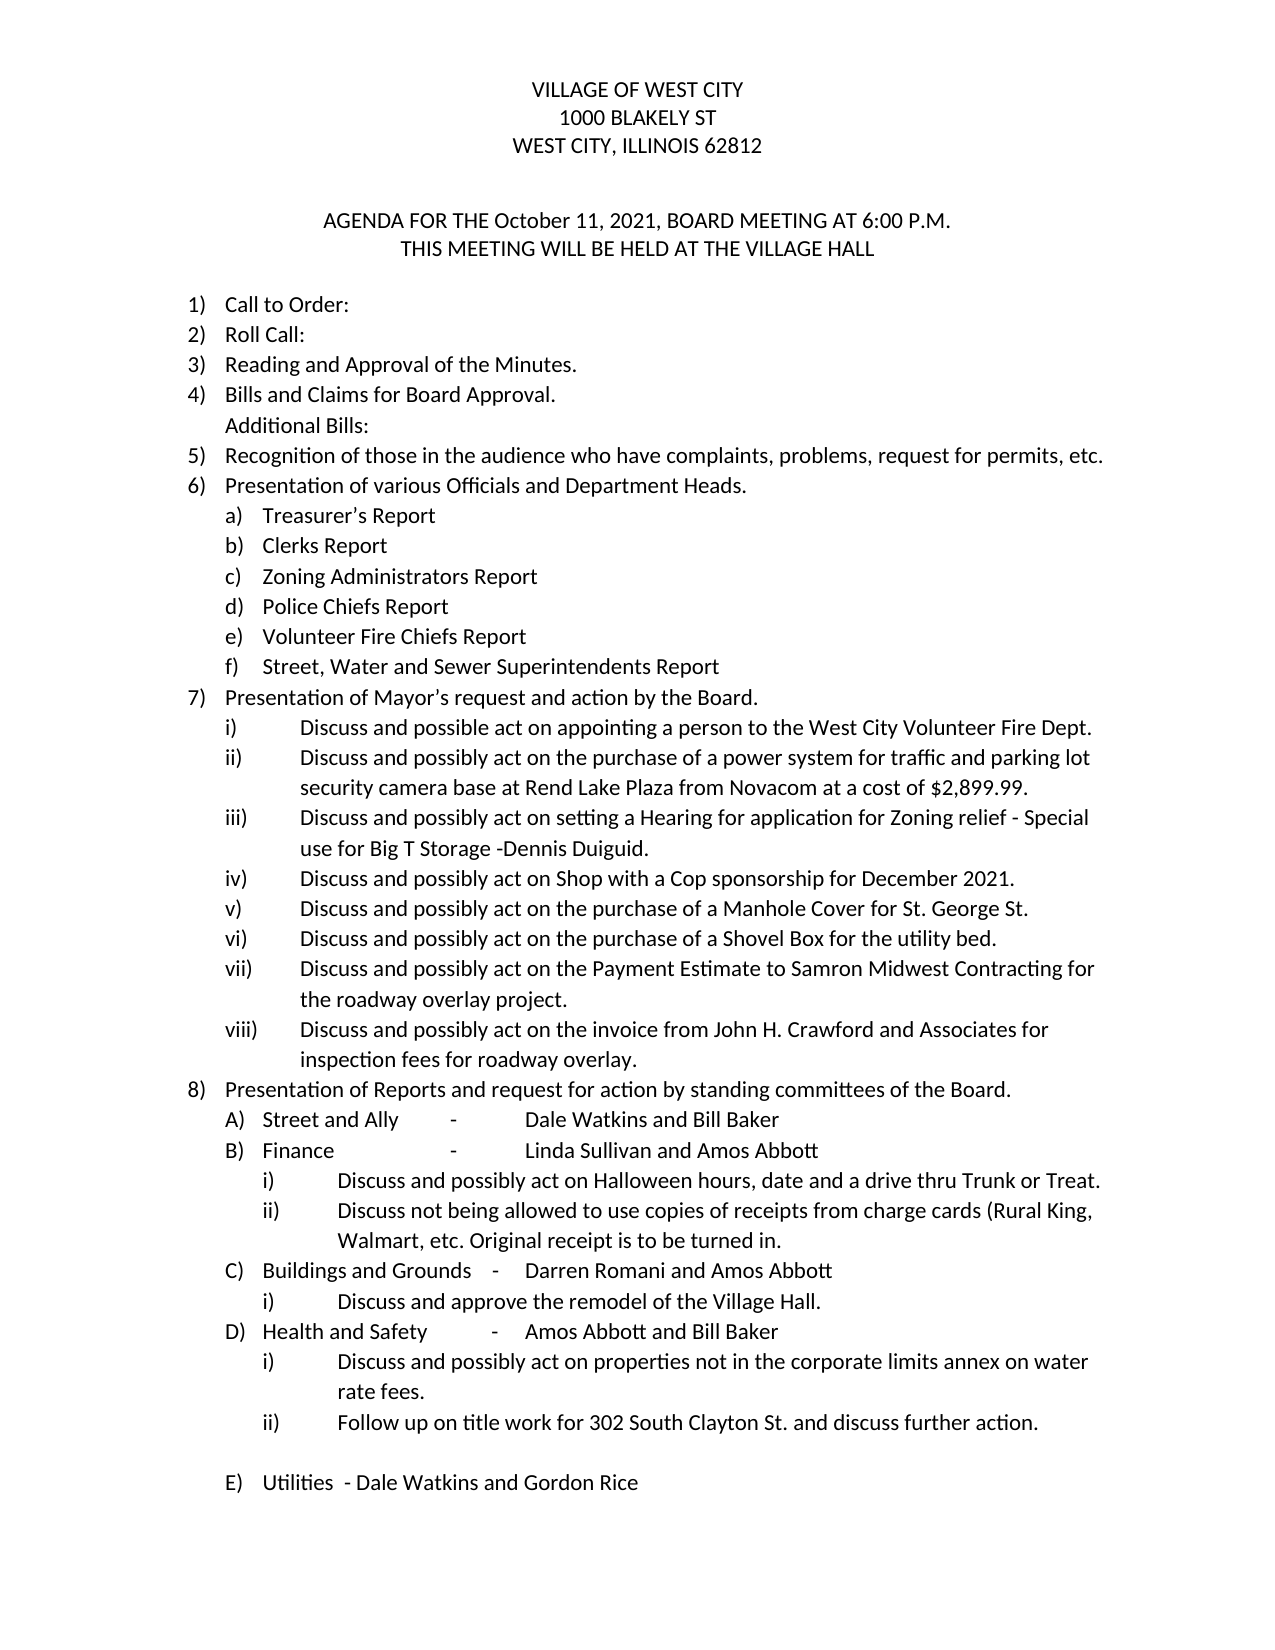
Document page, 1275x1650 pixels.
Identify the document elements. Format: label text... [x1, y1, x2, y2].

list Buildings and Grounds - Darren Romani and Amos Abbott [225, 1257, 1125, 1285]
list Volunteer Fire Chiefs Report [225, 622, 1125, 650]
list Zoning Administrators Report [225, 562, 1125, 590]
list Discuss and possibly act on Shop with a Cop sponsorship for December 2021. [225, 864, 1125, 892]
list Discuss not being allowed to use copies of receipts from charge cards (Rural King, Walmart, etc. Original receipt is to be turned in. [262, 1196, 1125, 1254]
list Discuss and possibly act on the invoice from John H. Crawford and Associates for inspection fees for roadway overlay. [225, 1015, 1125, 1073]
list Police Chiefs Report [225, 592, 1125, 620]
list Presentation of Mayor’s request and action by the Board. [187, 683, 1125, 711]
list Bills and Claims for Board Approval. [187, 381, 1125, 409]
list Presentation of various Officials and Department Heads. [187, 471, 1125, 499]
list Discuss and possibly act on the purchase of a Shovel Box for the utility bed. [225, 924, 1125, 952]
list Discuss and possibly act on the purchase of a Manhole Cover for St. George St. [225, 894, 1125, 922]
list Utilities - Dale Watkins and Gordon Rice [225, 1468, 1125, 1496]
list Clerks Report [225, 532, 1125, 560]
list Reading and Approval of the Minutes. [187, 350, 1125, 378]
list Discuss and approve the remodel of the Village Hall. [262, 1287, 1125, 1315]
list Discuss and possibly act on properties not in the corporate limits annex on water rate fees. [262, 1347, 1125, 1406]
list Discuss and possibly act on the Payment Estimate to Samron Midwest Contracting for the roadway overlay project. [225, 954, 1125, 1013]
list Finance - Linda Sullivan and Amos Abbott [225, 1136, 1125, 1164]
list Roll Call: [187, 320, 1125, 348]
text AGENDA FOR THE October 11, 2021, BOARD MEETING AT 6:00 P.M. [150, 206, 1125, 234]
list Discuss and possibly act on setting a Hearing for application for Zoning relief - Special use for Big T Storage -Dennis Duiguid. [225, 803, 1125, 862]
list Additional Bills: [225, 411, 1125, 439]
list Follow up on title work for 302 South Clayton St. and discuss further action. [262, 1408, 1125, 1436]
list Discuss and possibly act on the purchase of a power system for traffic and parking lot security camera base at Rend Lake Plaza from Novacom at a cost of $2,899.99. [225, 743, 1125, 801]
list Presentation of Reports and request for action by standing committees of the Board. [187, 1075, 1125, 1103]
list Treasurer’s Report [225, 501, 1125, 529]
list Discuss and possible act on appointing a person to the West City Volunteer Fire Dept. [225, 713, 1125, 741]
list Discuss and possibly act on Halloween hours, date and a drive thru Trunk or Treat. [262, 1166, 1125, 1194]
text THIS MEETING WILL BE HELD AT THE VILLAGE HALL [150, 234, 1125, 262]
list Health and Safety - Amos Abbott and Bill Baker [225, 1317, 1125, 1345]
list Street and Ally - Dale Watkins and Bill Baker [225, 1106, 1125, 1134]
list Recognition of those in the audience who have complaints, problems, request for permits, etc. [187, 441, 1125, 469]
list Street, Water and Sewer Superintendents Report [225, 652, 1125, 681]
list Call to Order: [187, 290, 1125, 318]
